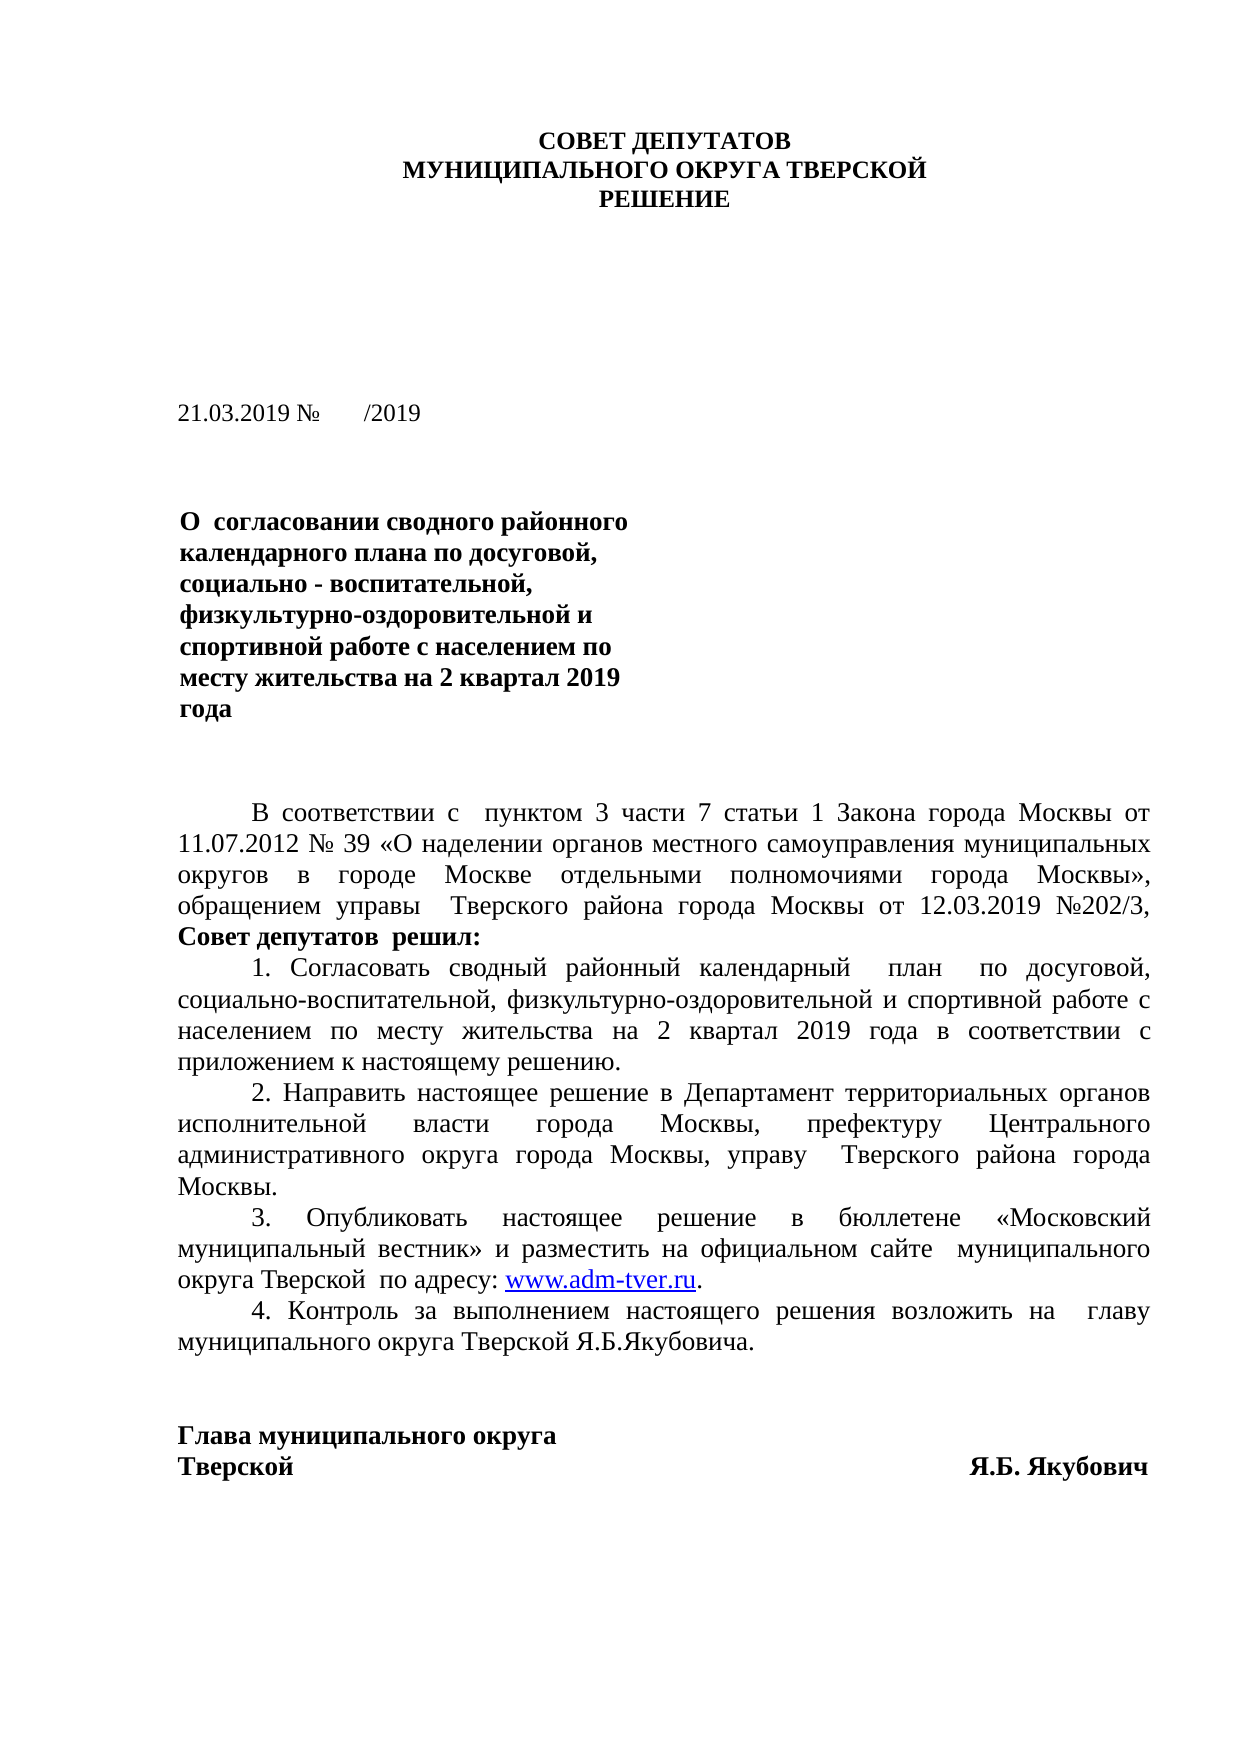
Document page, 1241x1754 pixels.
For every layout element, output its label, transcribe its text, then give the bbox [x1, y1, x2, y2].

text РЕШЕНИЕ [177, 184, 1152, 212]
text В соответствии с пунктом 3 части 7 статьи 1 Закона города Москвы от 11.07.2012 № 39 «О наделении органов местного самоуправления муниципальных округов в городе Москве отдельными полномочиями города Москвы», обращением управы Тверского района города Москвы от 12.03.2019 №202/3, Совет депутатов решил: [177, 796, 1152, 952]
text СОВЕТ ДЕПУТАТОВ [177, 126, 1152, 155]
text 2. Направить настоящее решение в Департамент территориальных органов исполнительной власти города Москвы, префектуру Центрального административного округа города Москвы, управу Тверского района города Москвы. [177, 1076, 1152, 1201]
text 21.03.2019 № /2019 [177, 398, 702, 427]
table_header О согласовании сводного районного календарного плана по досуговой, социально - воспитательной, физкультурно-оздоровительной и спортивной работе с населением по месту жительства на 2 квартал 2019 года [168, 505, 679, 765]
text Глава муниципального округа [177, 1419, 1152, 1450]
text 3. Опубликовать настоящее решение в бюллетене «Московский муниципальный вестник» и разместить на официальном сайте муниципального округа Тверской по адресу: www.adm-tver.ru. [177, 1201, 1152, 1294]
text Тверской Я.Б. Якубович [177, 1450, 1152, 1481]
text 4. Контроль за выполнением настоящего решения возложить на главу муниципального округа Тверской Я.Б.Якубовича. [177, 1294, 1152, 1356]
text МУНИЦИПАЛЬНОГО ОКРУГА ТВЕРСКОЙ [177, 155, 1152, 184]
text 1. Согласовать сводный районный календарный план по досуговой, социально-воспитательной, физкультурно-оздоровительной и спортивной работе с населением по месту жительства на 2 квартал 2019 года в соответствии с приложением к настоящему решению. [177, 952, 1152, 1076]
